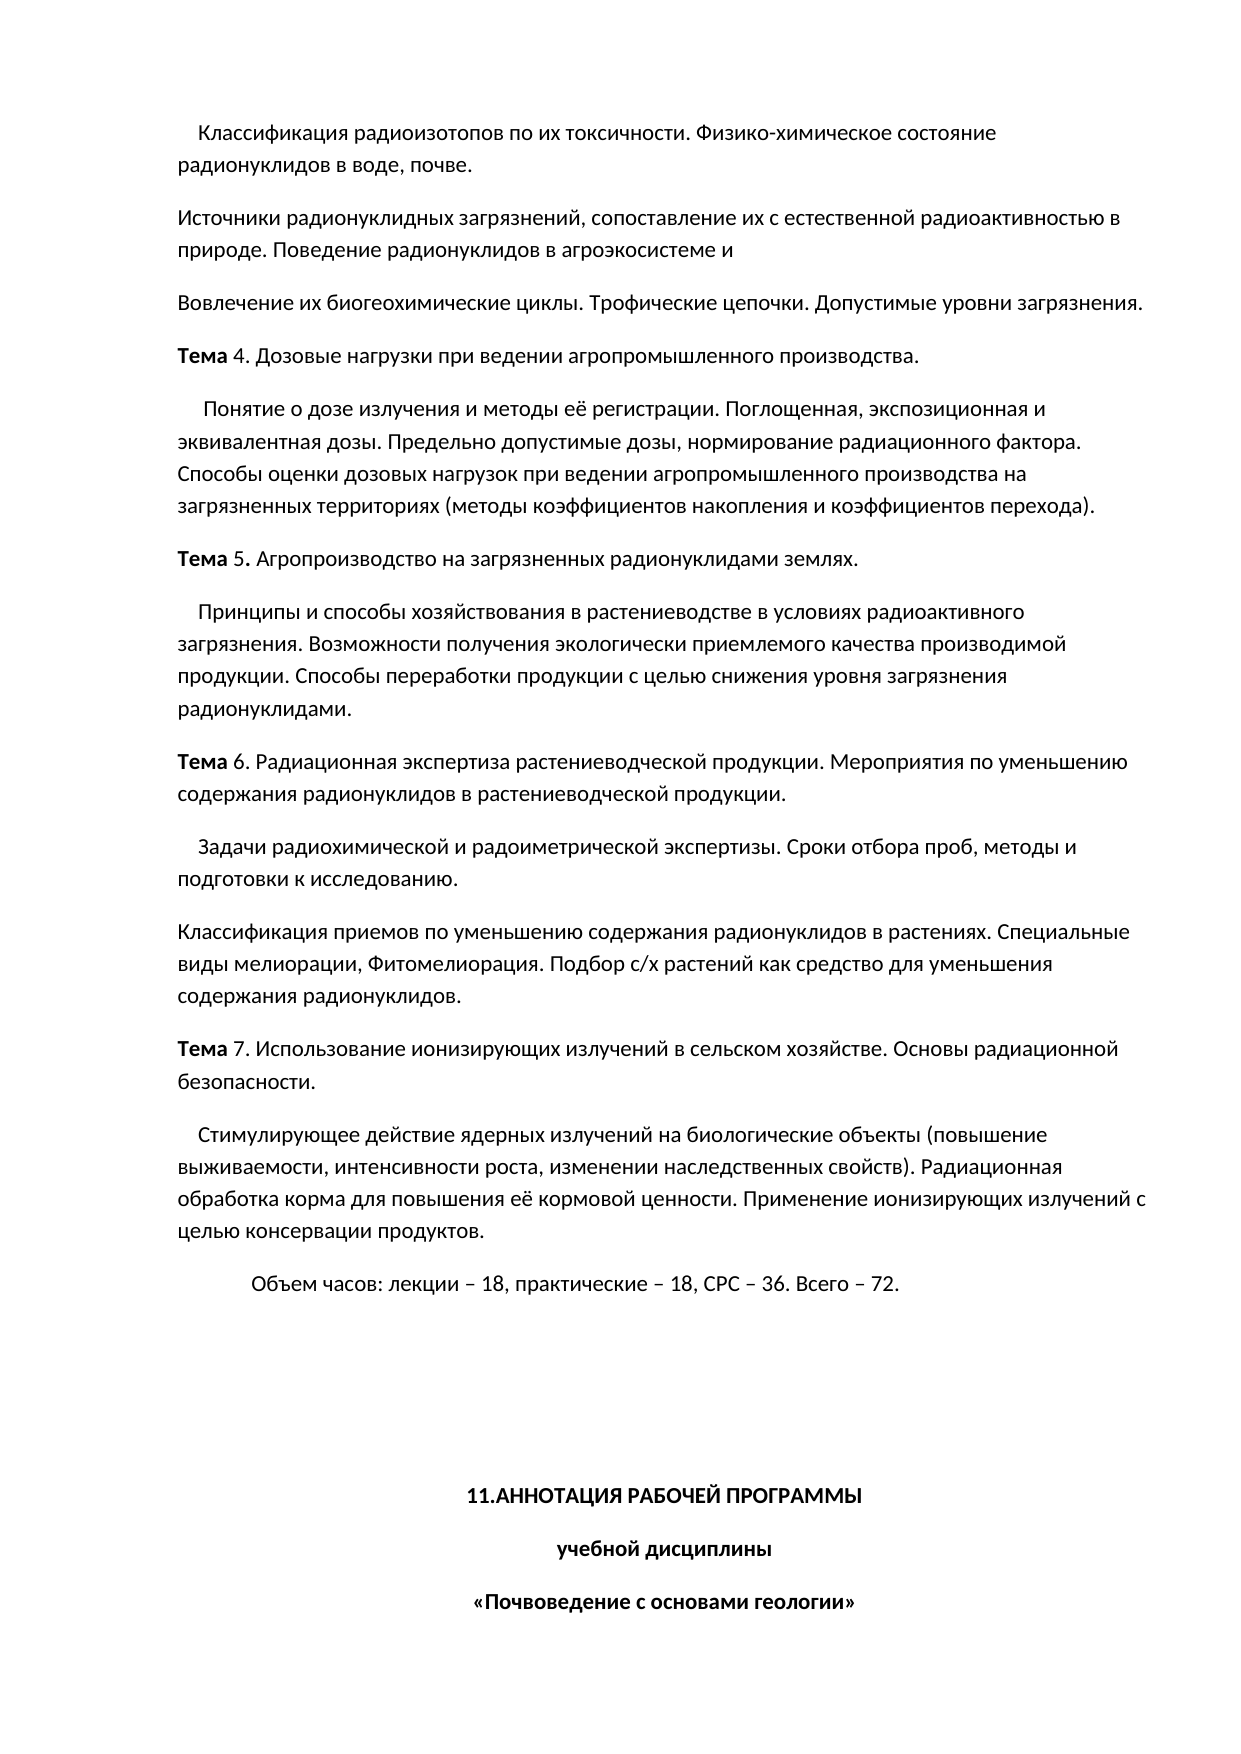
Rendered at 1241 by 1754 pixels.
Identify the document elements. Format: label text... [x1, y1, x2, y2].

text Понятие о дозе излучения и методы её регистрации. Поглощенная, экспозиционная и эквивалентная дозы. Предельно допустимые дозы, нормирование радиационного фактора. Способы оценки дозовых нагрузок при ведении агропромышленного производства на загрязненных территориях (методы коэффициентов накопления и коэффициентов перехода). [177, 394, 1152, 519]
text Тема 5. Агропроизводство на загрязненных радионуклидами землях. [177, 544, 1152, 572]
text 11.АННОТАЦИЯ РАБОЧЕЙ ПРОГРАММЫ [177, 1481, 1152, 1509]
text Тема 7. Использование ионизирующих излучений в сельском хозяйстве. Основы радиационной безопасности. [177, 1034, 1152, 1095]
text Задачи радиохимической и радоиметрической экспертизы. Сроки отбора проб, методы и подготовки к исследованию. [177, 832, 1152, 892]
text Классификация радиоизотопов по их токсичности. Физико-химическое состояние радионуклидов в воде, почве. [177, 118, 1152, 178]
text Вовлечение их биогеохимические циклы. Трофические цепочки. Допустимые уровни загрязнения. [177, 288, 1152, 317]
text Объем часов: лекции – 18, практические – 18, СРС – 36. Всего – 72. [177, 1269, 1152, 1297]
text Тема 6. Радиационная экспертиза растениеводческой продукции. Мероприятия по уменьшению содержания радионуклидов в растениеводческой продукции. [177, 747, 1152, 807]
text Источники радионуклидных загрязнений, сопоставление их с естественной радиоактивностью в природе. Поведение радионуклидов в агроэкосистеме и [177, 203, 1152, 263]
text «Почвоведение с основами геологии» [177, 1587, 1152, 1616]
text Классификация приемов по уменьшению содержания радионуклидов в растениях. Специальные виды мелиорации, Фитомелиорация. Подбор с/х растений как средство для уменьшения содержания радионуклидов. [177, 917, 1152, 1009]
text Стимулирующее действие ядерных излучений на биологические объекты (повышение выживаемости, интенсивности роста, изменении наследственных свойств). Радиационная обработка корма для повышения её кормовой ценности. Применение ионизирующих излучений с целью консервации продуктов. [177, 1120, 1152, 1244]
text Принципы и способы хозяйствования в растениеводстве в условиях радиоактивного загрязнения. Возможности получения экологически приемлемого качества производимой продукции. Способы переработки продукции с целью снижения уровня загрязнения радионуклидами. [177, 597, 1152, 722]
text учебной дисциплины [177, 1534, 1152, 1562]
text Тема 4. Дозовые нагрузки при ведении агропромышленного производства. [177, 342, 1152, 369]
